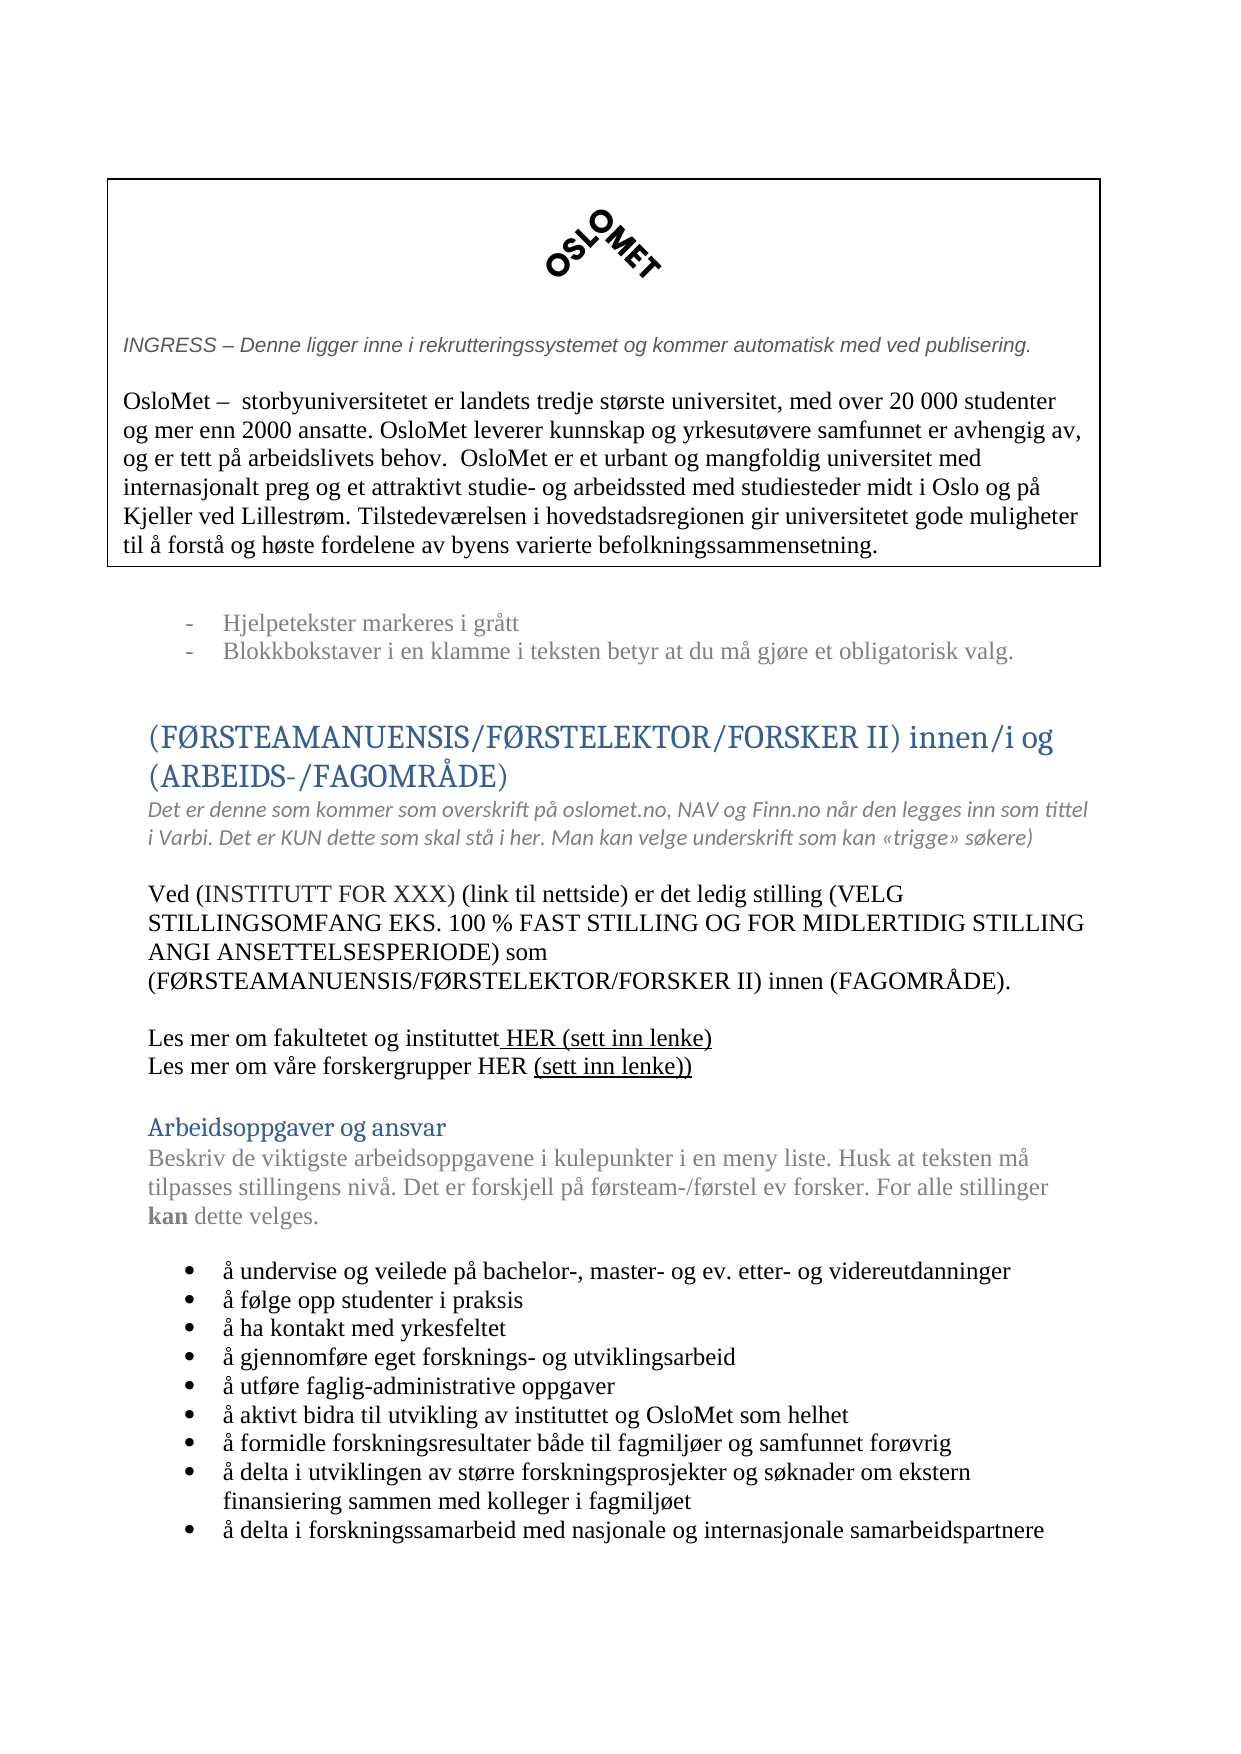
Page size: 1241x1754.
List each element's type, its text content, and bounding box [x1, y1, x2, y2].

text Ved (INSTITUTT FOR XXX) (link til nettside) er det ledig stilling (VELG STILLINGSOMFANG EKS. 100 % FAST STILLING OG FOR MIDLERTIDIG STILLING ANGI ANSETTELSESPERIODE) som (FØRSTEAMANUENSIS/FØRSTELEKTOR/FORSKER II) innen (FAGOMRÅDE). [148, 879, 1093, 994]
text Beskriv de viktigste arbeidsoppgavene i kulepunkter i en meny liste. Husk at teksten må tilpasses stillingens nivå. Det er forskjell på førsteam-/førstel ev forsker. For alle stillinger kan dette velges. [148, 1143, 1093, 1230]
list å delta i utviklingen av større forskningsprosjekter og søknader om ekstern finansiering sammen med kolleger i fagmiljøet [185, 1457, 1093, 1515]
list å formidle forskningsresultater både til fagmiljøer og samfunnet forøvrig [185, 1428, 1093, 1457]
text Les mer om våre forskergrupper HER (sett inn lenke)) [148, 1051, 1079, 1080]
list å følge opp studenter i praksis [185, 1285, 1093, 1313]
list å delta i forskningssamarbeid med nasjonale og internasjonale samarbeidspartnere [185, 1515, 1093, 1543]
list å utføre faglig-administrative oppgaver [185, 1371, 1093, 1400]
list å gjennomføre eget forsknings- og utviklingsarbeid [185, 1342, 1093, 1371]
text Det er denne som kommer som overskrift på oslomet.no, NAV og Finn.no når den legges inn som tittel i Varbi. Det er KUN dette som skal stå i her. Man kan velge underskrift som kan «trigge» søkere) [148, 796, 1093, 852]
text Les mer om fakultetet og instituttet HER (sett inn lenke) [148, 1023, 1079, 1051]
list å ha kontakt med yrkesfeltet [185, 1313, 1093, 1342]
list å undervise og veilede på bachelor-, master- og ev. etter- og videreutdanninger [185, 1256, 1093, 1285]
subtitle (FØRSTEAMANUENSIS/FØRSTELEKTOR/FORSKER II) innen/i og (ARBEIDS-/FAGOMRÅDE) [148, 719, 1093, 796]
list Blokkbokstaver i en klamme i teksten betyr at du må gjøre et obligatorisk valg. [185, 636, 1093, 665]
list Hjelpetekster markeres i grått [185, 608, 1093, 636]
picture [523, 186, 685, 300]
subtitle Arbeidsoppgaver og ansvar [148, 1112, 1093, 1143]
list å aktivt bidra til utvikling av instituttet og OsloMet som helhet [185, 1400, 1093, 1428]
